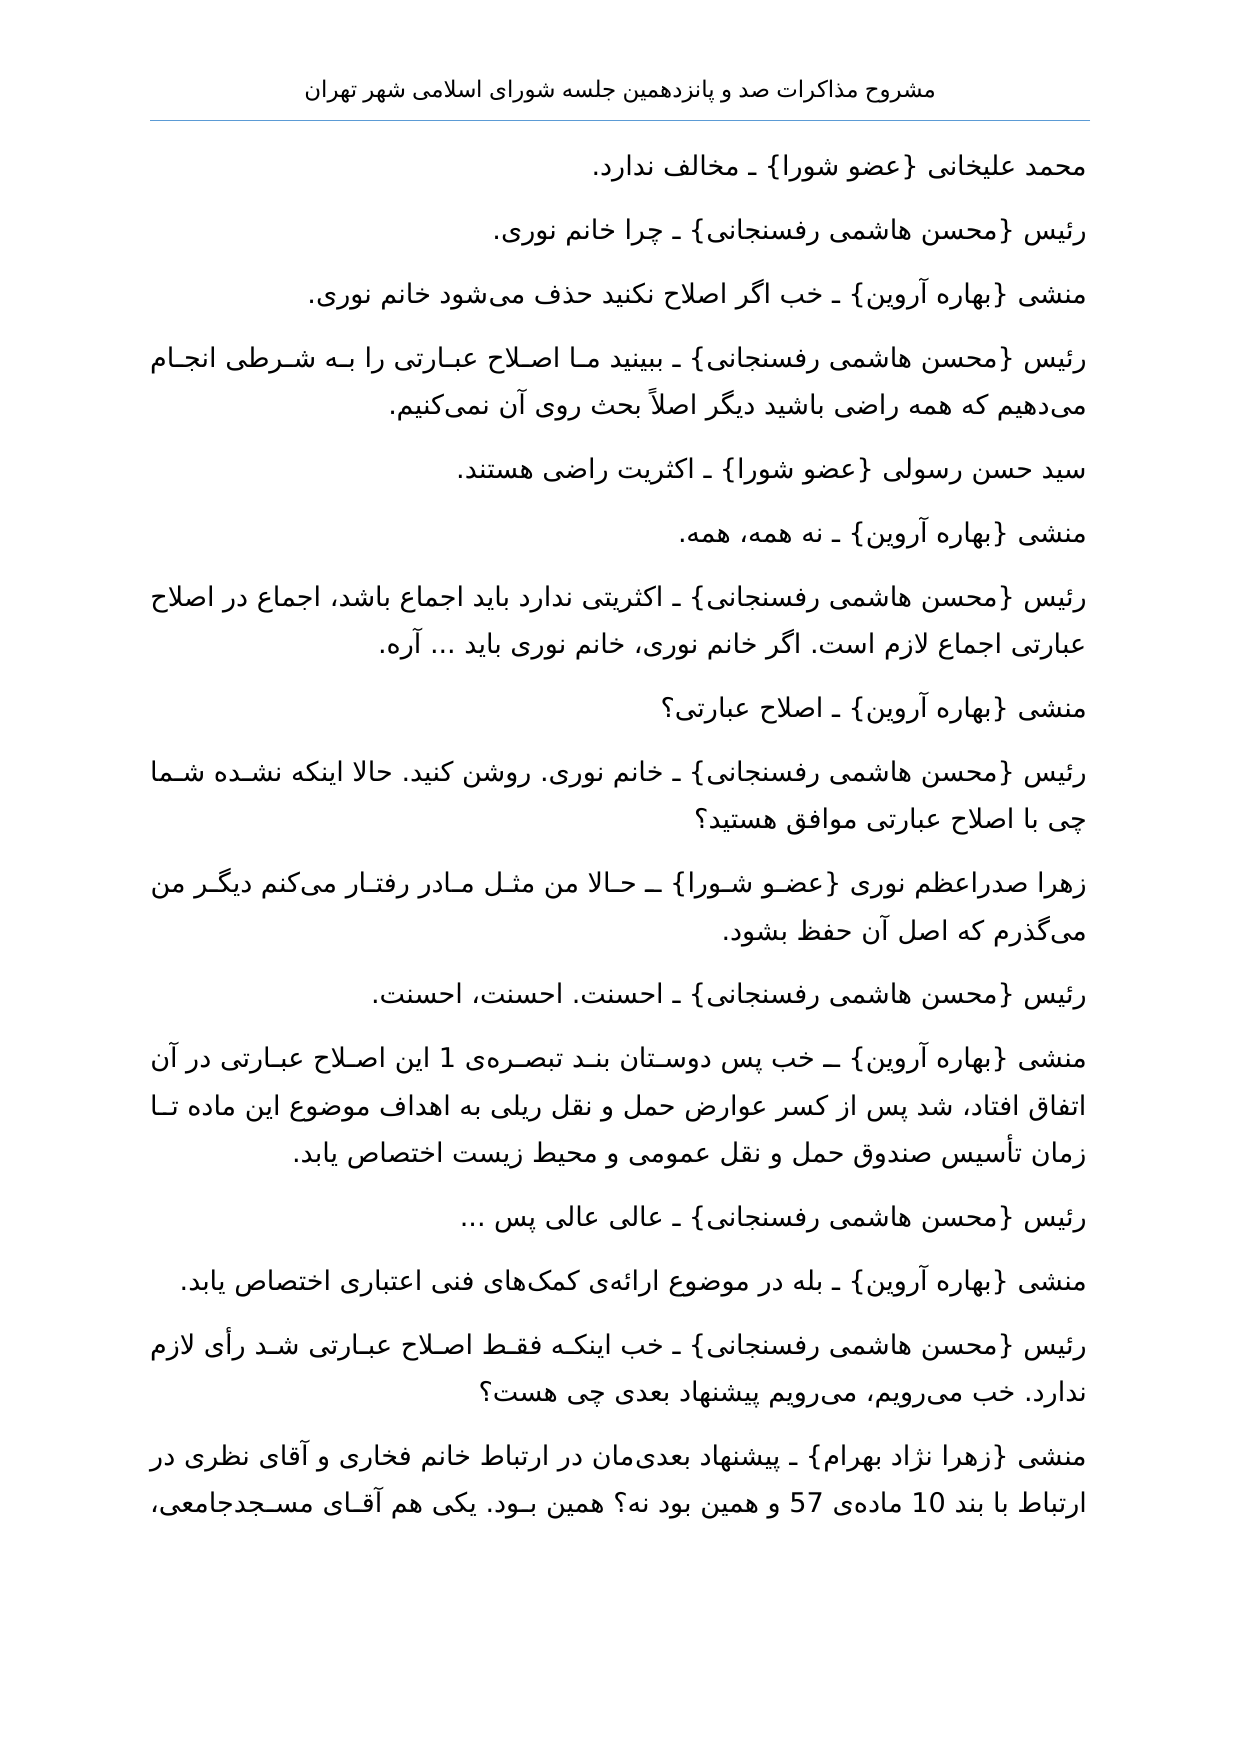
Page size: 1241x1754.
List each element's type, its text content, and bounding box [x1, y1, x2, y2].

text منشی {بهاره آروین} ـ بله در موضوع ارائه‌ی کمک‌های فنی اعتباری اختصاص یابد. [150, 1265, 1087, 1297]
text زهرا صدراعظم نوری {عضو شورا} ـ حالا من مثل مادر رفتار می‌کنم دیگر من می‌گذرم که اصل‌ آن حفظ بشود. [150, 867, 1087, 946]
text منشی {بهاره آروین} ـ نه همه، همه. [150, 517, 1087, 549]
text رئیس {محسن هاشمی رفسنجانی} ـ خب اینکه فقط اصلاح عبارتی شد رأی لازم ندارد. خب می‌رویم، می‌رویم پیشنهاد بعدی چی هست؟ [150, 1329, 1087, 1408]
text رئیس {محسن هاشمی رفسنجانی} ـ اکثریتی ندارد باید اجماع باشد، اجماع در اصلاح عبارتی اجماع لازم است. اگر خانم نوری، خانم نوری باید ... آره. [150, 581, 1087, 660]
text رئیس {محسن هاشمی رفسنجانی} ـ چرا خانم نوری. [150, 214, 1087, 246]
text منشی {بهاره آروین} ـ اصلاح عبارتی؟ [150, 692, 1087, 724]
text منشی {بهاره آروین} ـ خب پس دوستان بند تبصره‌ی 1 این اصلاح عبارتی در آن اتفاق افتاد، شد پس از کسر عوارض حمل و نقل ریلی به اهداف موضوع این ماده تا زمان تأسیس صندوق حمل و نقل عمومی و محیط زیست اختصاص یابد. [150, 1043, 1087, 1169]
text رئیس {محسن هاشمی رفسنجانی} ـ احسنت. احسنت، احسنت. [150, 979, 1087, 1010]
text رئیس {محسن هاشمی رفسنجانی} ـ ببینید ما اصلاح عبارتی را به شرطی انجام می‌دهیم که همه راضی باشید دیگر اصلاً بحث روی‌ آن نمی‌کنیم. [150, 342, 1087, 421]
text محمد علیخانی {عضو شورا} ـ مخالف ندارد. [150, 150, 1087, 182]
text رئیس {محسن هاشمی رفسنجانی} ـ خانم نوری. روشن کنید. حالا اینکه نشده شما چی با اصلاح عبارتی موافق هستید؟ [150, 756, 1087, 835]
text رئیس {محسن هاشمی رفسنجانی} ـ عالی عالی پس ... [150, 1201, 1087, 1233]
text منشی {بهاره آروین} ـ خب اگر اصلاح نکنید حذف می‌شود خانم نوری. [150, 278, 1087, 309]
text سید حسن رسولی {عضو شورا} ـ اکثریت راضی هستند. [150, 453, 1087, 485]
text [150, 1440, 1087, 1519]
